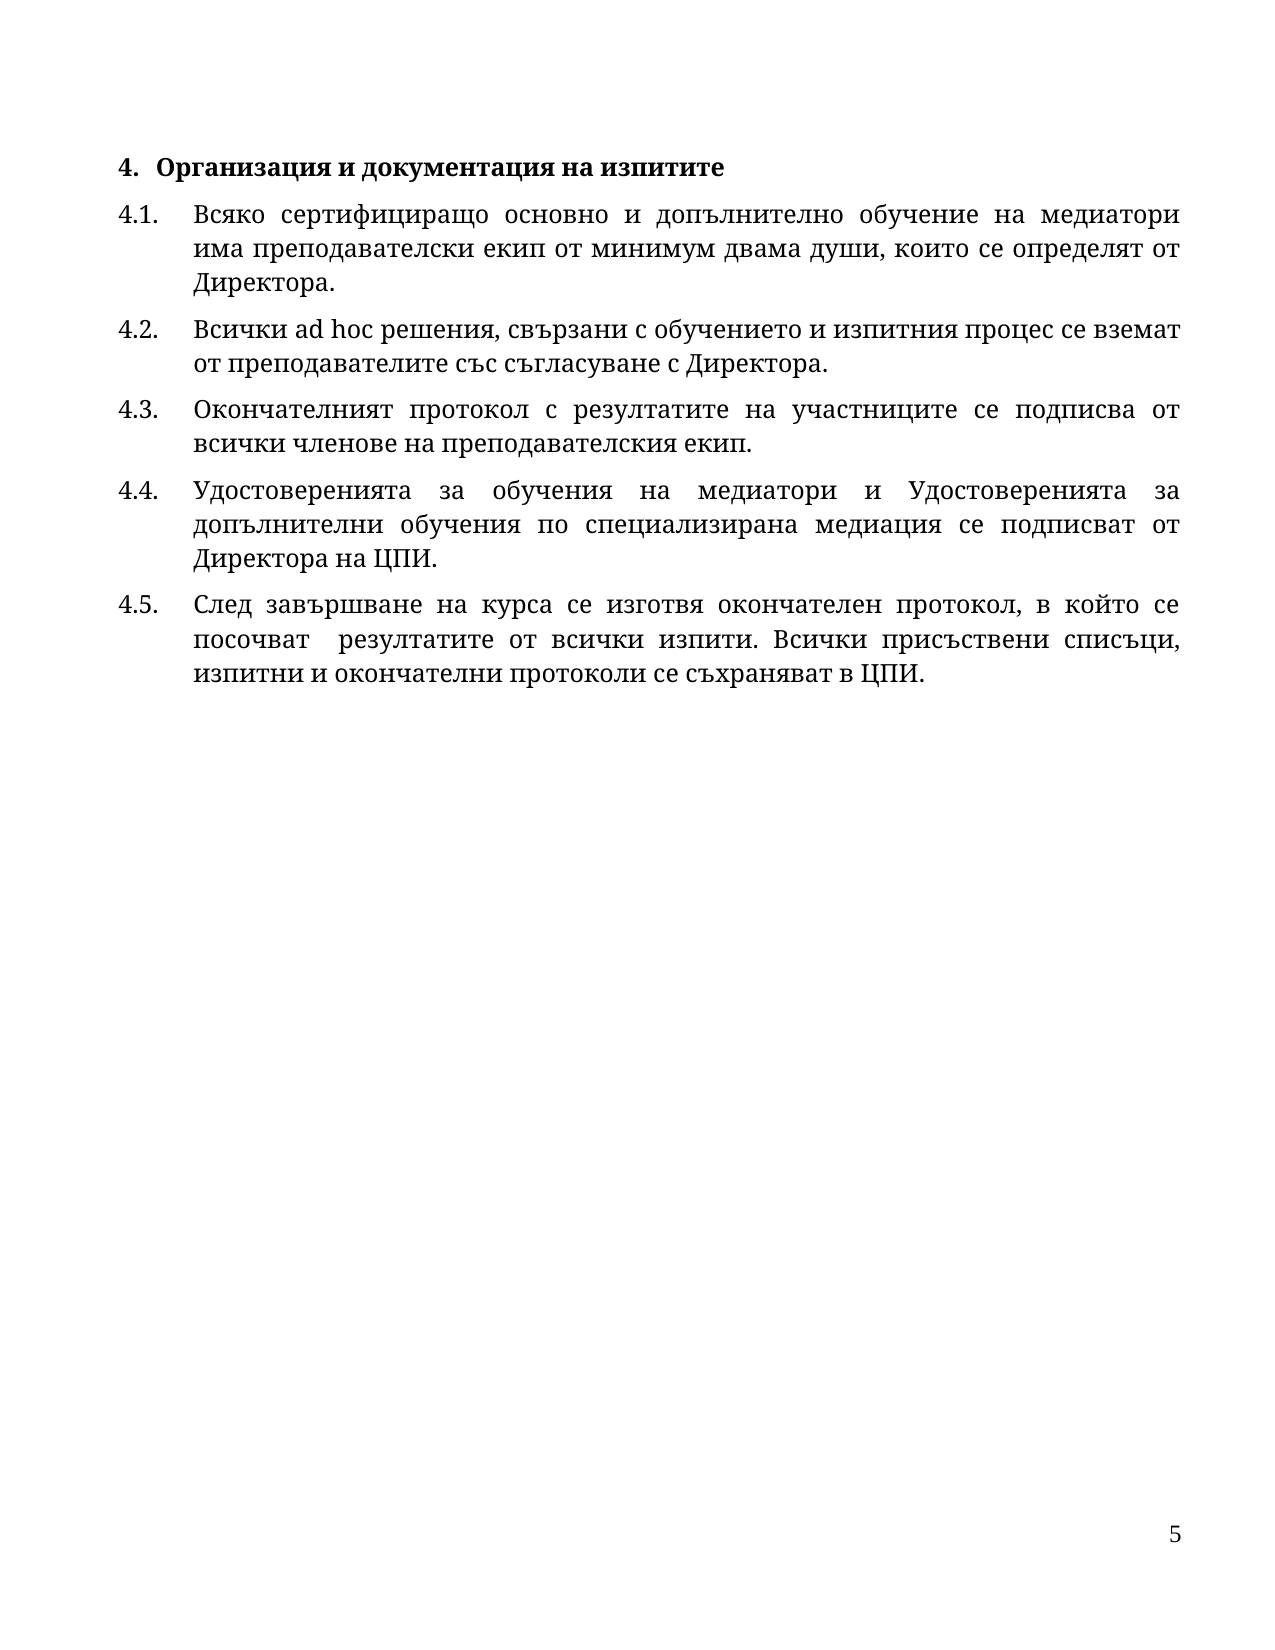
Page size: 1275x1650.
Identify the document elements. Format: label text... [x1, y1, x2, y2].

list Окончателният протокол с резултатите на участниците се подписва от всички членове на преподавателския екип. [118, 392, 1181, 460]
list Удостоверенията за обучения на медиатори и Удостоверенията за допълнителни обучения по специализирана медиация се подписват от Директора на ЦПИ. [118, 472, 1181, 575]
list След завършване на курса се изготвя окончателен протокол, в който се посочват резултатите от всички изпити. Всички присъствени списъци, изпитни и окончателни протоколи се съхраняват в ЦПИ. [118, 587, 1181, 689]
list Всички ad hoc решения, свързани с обучението и изпитния процес се вземат от преподавателите със съгласуване с Директора. [118, 311, 1181, 379]
list Организация и документация на изпитите [118, 150, 1181, 184]
list Всяко сертифициращо основно и допълнително обучение на медиатори има преподавателски екип от минимум двама души, които се определят от Директора. [118, 197, 1181, 299]
